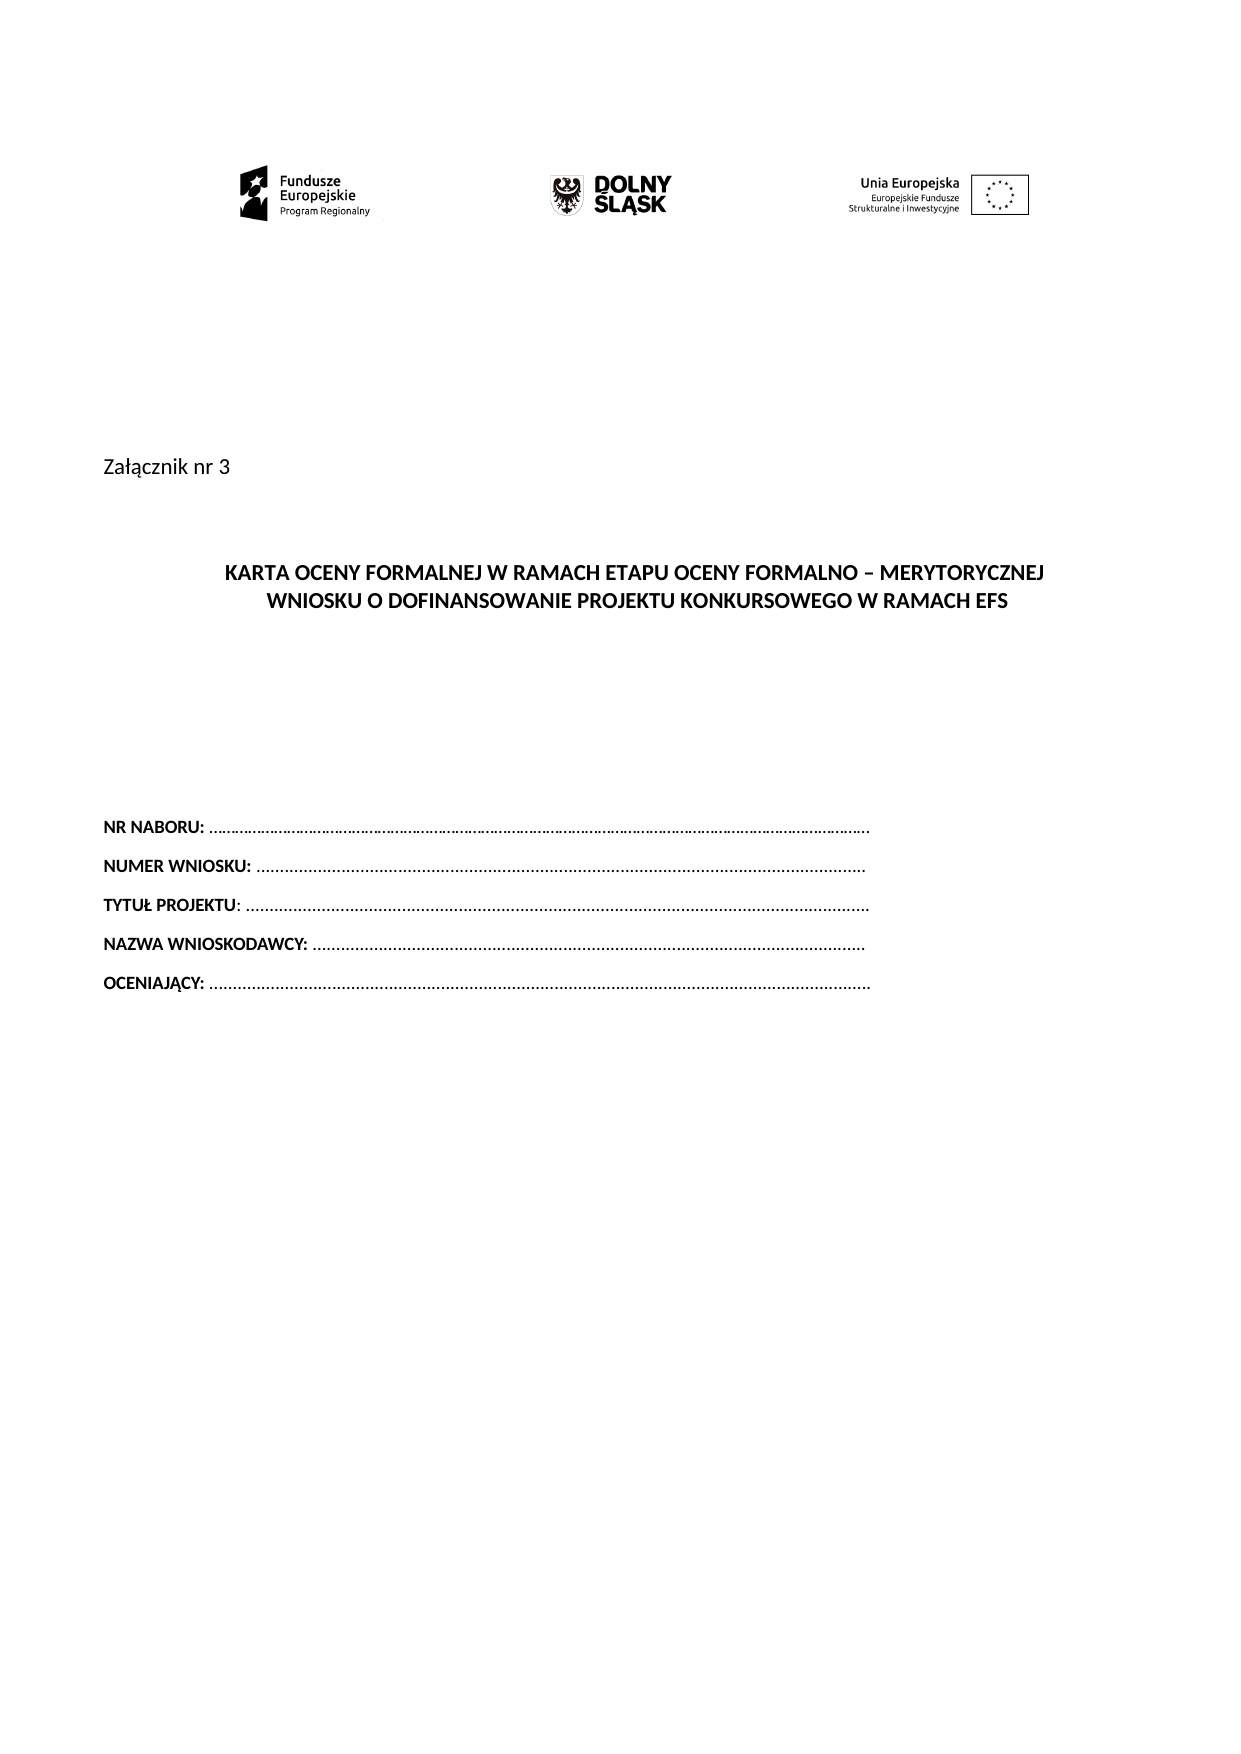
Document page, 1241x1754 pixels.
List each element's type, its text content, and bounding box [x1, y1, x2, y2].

text NAZWA WNIOSKODAWCY: ..................................................................................................................... [103, 932, 1166, 955]
text WNIOSKU O DOFINANSOWANIE PROJEKTU KONKURSOWEGO W RAMACH EFS [103, 586, 1166, 614]
text NR NABORU: ……………………………………………………………………………………………………………………………………… [103, 816, 1166, 838]
text NUMER WNIOSKU: ................................................................................................................................. [103, 854, 1166, 877]
picture [186, 114, 1083, 269]
text TYTUŁ PROJEKTU: .................................................................................................................................... [103, 893, 1166, 916]
text Załącznik nr 3 [103, 452, 1166, 480]
text OCENIAJĄCY: ............................................................................................................................................ [103, 971, 1166, 994]
text KARTA OCENY FORMALNEJ W RAMACH ETAPU OCENY FORMALNO – MERYTORYCZNEJ [103, 558, 1166, 586]
